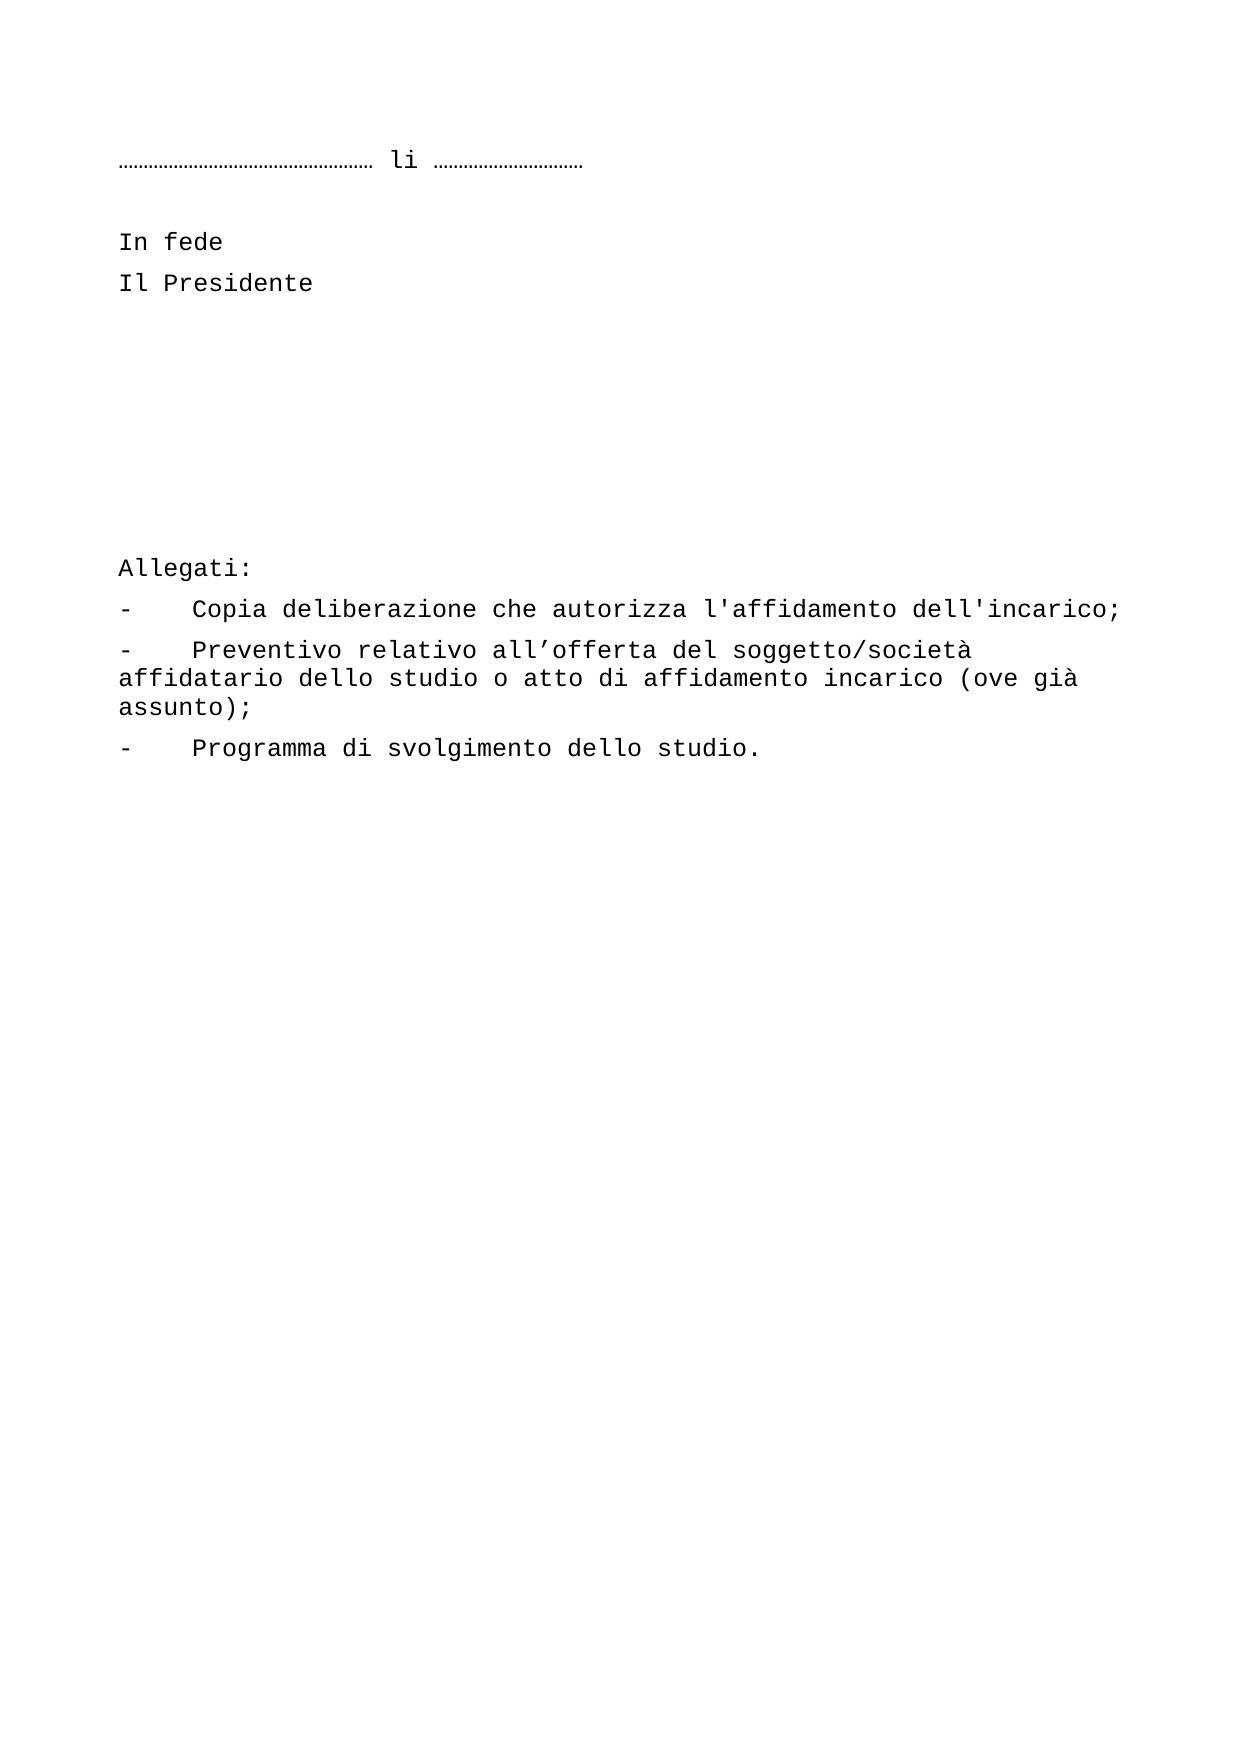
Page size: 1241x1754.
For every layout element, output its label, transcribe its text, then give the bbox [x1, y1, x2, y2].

text - Copia deliberazione che autorizza l'affidamento dell'incarico; [118, 597, 1122, 625]
text In fede [118, 229, 1122, 258]
text Allegati: [118, 556, 1122, 584]
text …………………………………………… li ………………………… [118, 148, 1122, 176]
text Il Presidente [118, 270, 1122, 298]
text - Preventivo relativo all’offerta del soggetto/società affidatario dello studio o atto di affidamento incarico (ove già assunto); [118, 638, 1122, 723]
text - Programma di svolgimento dello studio. [118, 735, 1122, 763]
